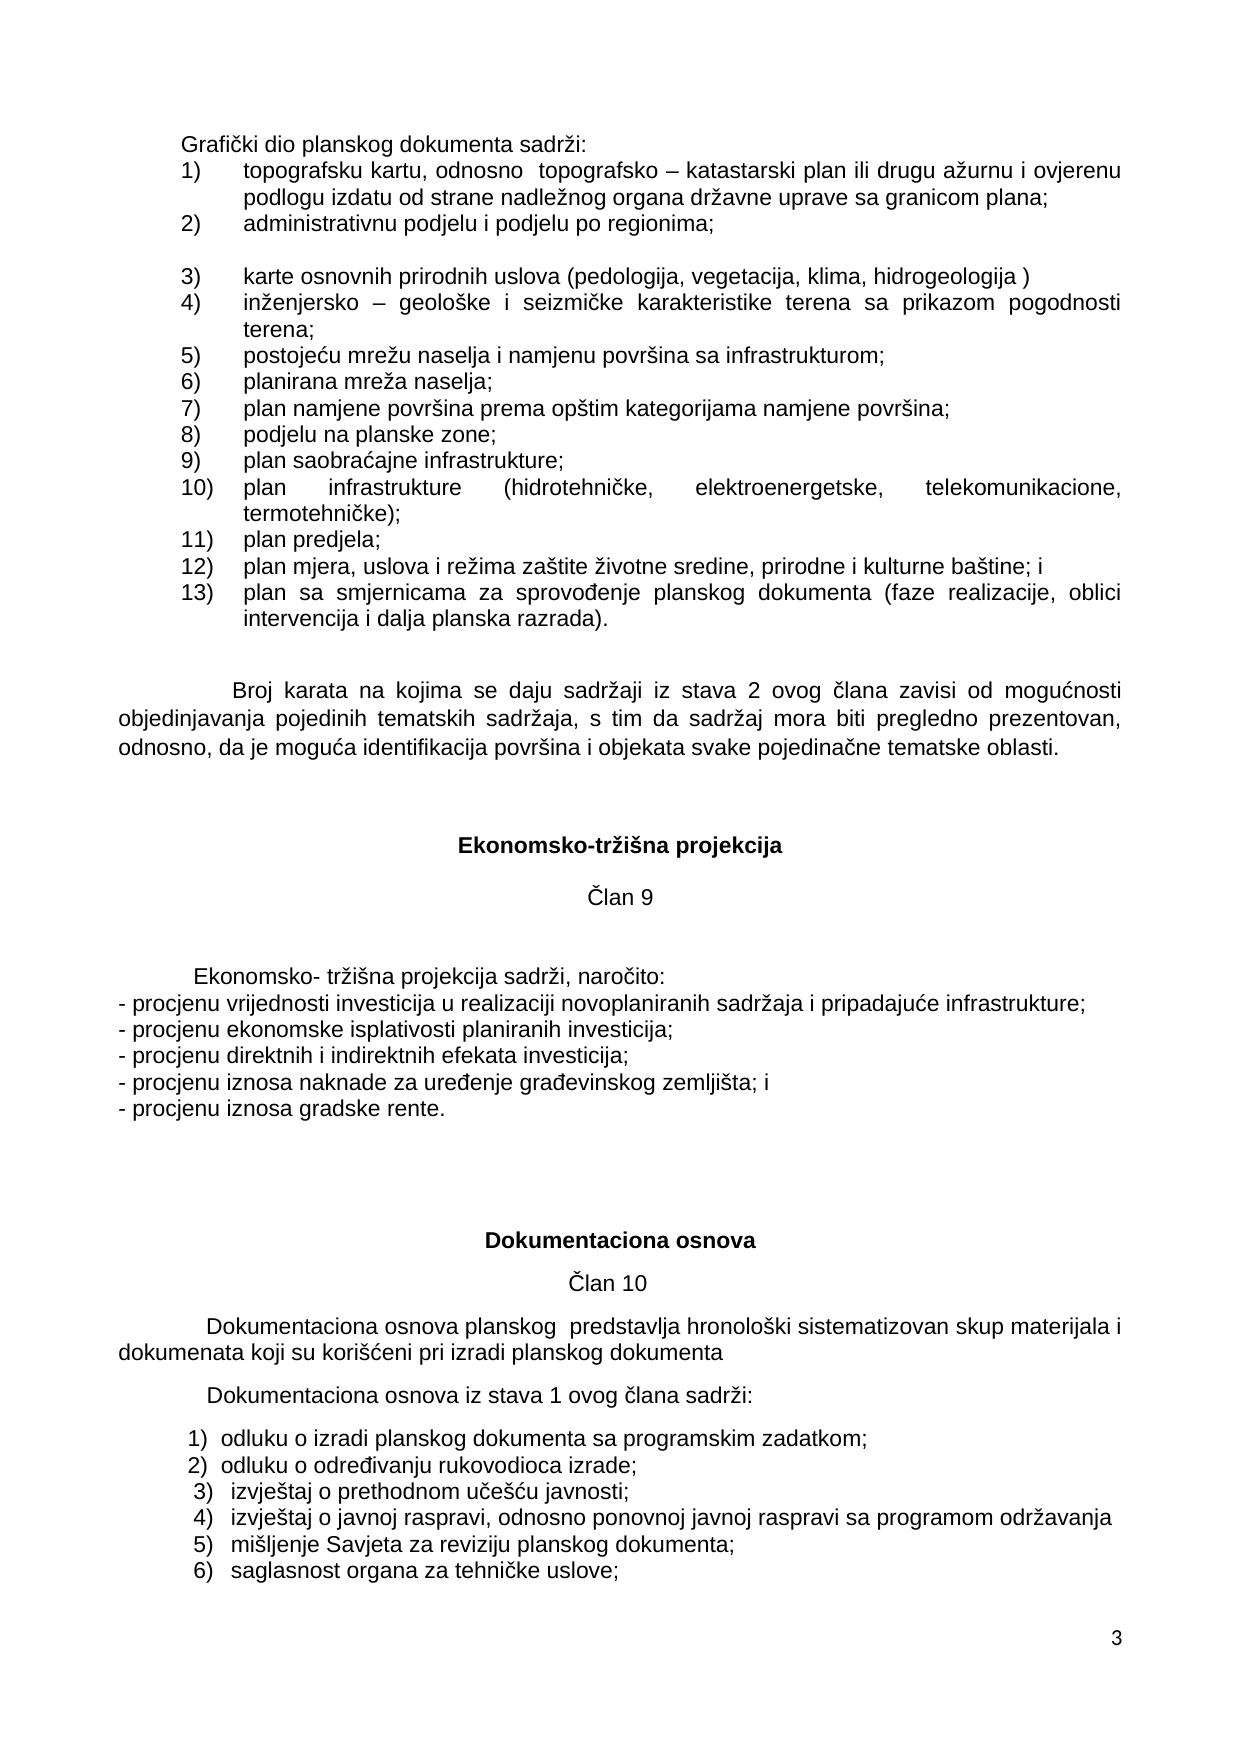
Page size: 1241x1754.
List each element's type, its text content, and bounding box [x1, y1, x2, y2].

text - procjenu vrijednosti investicija u realizaciji novoplaniranih sadržaja i pripadajuće infrastrukture; [118, 990, 1122, 1016]
text Član 9 [118, 884, 1122, 911]
list plan mjera, uslova i režima zaštite životne sredine, prirodne i kulturne baštine; i [181, 553, 1122, 579]
list administrativnu podjelu i podjelu po regionima; [181, 210, 1122, 236]
list izvještaj o prethodnom učešću javnosti; [193, 1478, 1122, 1504]
list plan sa smjernicama za sprovođenje planskog dokumenta (faze realizacije, oblici intervencija i dalja planska razrada). [181, 579, 1122, 632]
list topografsku kartu, odnosno topografsko – katastarski plan ili drugu ažurnu i ovjerenu podlogu izdatu od strane nadležnog organa državne uprave sa granicom plana; [181, 157, 1122, 210]
list inženjersko – geološke i seizmičke karakteristike terena sa prikazom pogodnosti terena; [181, 289, 1122, 342]
text Dokumentaciona osnova planskog predstavlja hronološki sistematizovan skup materijala i dokumenata koji su korišćeni pri izradi planskog dokumenta [118, 1313, 1122, 1366]
list plan infrastrukture (hidrotehničke, elektroenergetske, telekomunikacione, termotehničke); [181, 474, 1122, 526]
text - procjenu iznosa gradske rente. [118, 1095, 1122, 1121]
list planirana mreža naselja; [181, 368, 1122, 394]
text - procjenu iznosa naknade za uređenje građevinskog zemljišta; i [118, 1069, 1122, 1095]
list izvještaj o javnoj raspravi, odnosno ponovnoj javnoj raspravi sa programom održavanja [193, 1504, 1122, 1531]
text - procjenu ekonomske isplativosti planiranih investicija; [118, 1016, 1122, 1042]
list postojeću mrežu naselja i namjenu površina sa infrastrukturom; [181, 342, 1122, 368]
list plan namjene površina prema opštim kategorijama namjene površina; [181, 394, 1122, 421]
text Ekonomsko-tržišna projekcija [118, 832, 1122, 858]
text Dokumentaciona osnova [118, 1227, 1122, 1253]
text Dokumentaciona osnova iz stava 1 ovog člana sadrži: [118, 1382, 1122, 1409]
text Član 10 [493, 1270, 1122, 1296]
list podjelu na planske zone; [181, 421, 1122, 447]
text Ekonomsko- tržišna projekcija sadrži, naročito: [118, 963, 1122, 990]
list Grafički dio planskog dokumenta sadrži: [118, 131, 1122, 157]
list plan predjela; [181, 526, 1122, 553]
list karte osnovnih prirodnih uslova (pedologija, vegetacija, klima, hidrogeologija ) [181, 263, 1122, 289]
text 2) odluku o određivanju rukovodioca izrade; [156, 1452, 1122, 1478]
text Broj karata na kojima se daju sadržaji iz stava 2 ovog člana zavisi od mogućnosti objedinjavanja pojedinih tematskih sadržaja, s tim da sadržaj mora biti pregledno prezentovan, odnosno, da je moguća identifikacija površina i objekata svake pojedinačne tematske oblasti. [118, 677, 1122, 760]
list mišljenje Savjeta za reviziju planskog dokumenta; [193, 1531, 1122, 1557]
text 1) odluku o izradi planskog dokumenta sa programskim zadatkom; [156, 1425, 1122, 1452]
text - procjenu direktnih i indirektnih efekata investicija; [118, 1042, 1122, 1069]
list saglasnost organa za tehničke uslove; [193, 1557, 1122, 1583]
list plan saobraćajne infrastrukture; [181, 447, 1122, 474]
